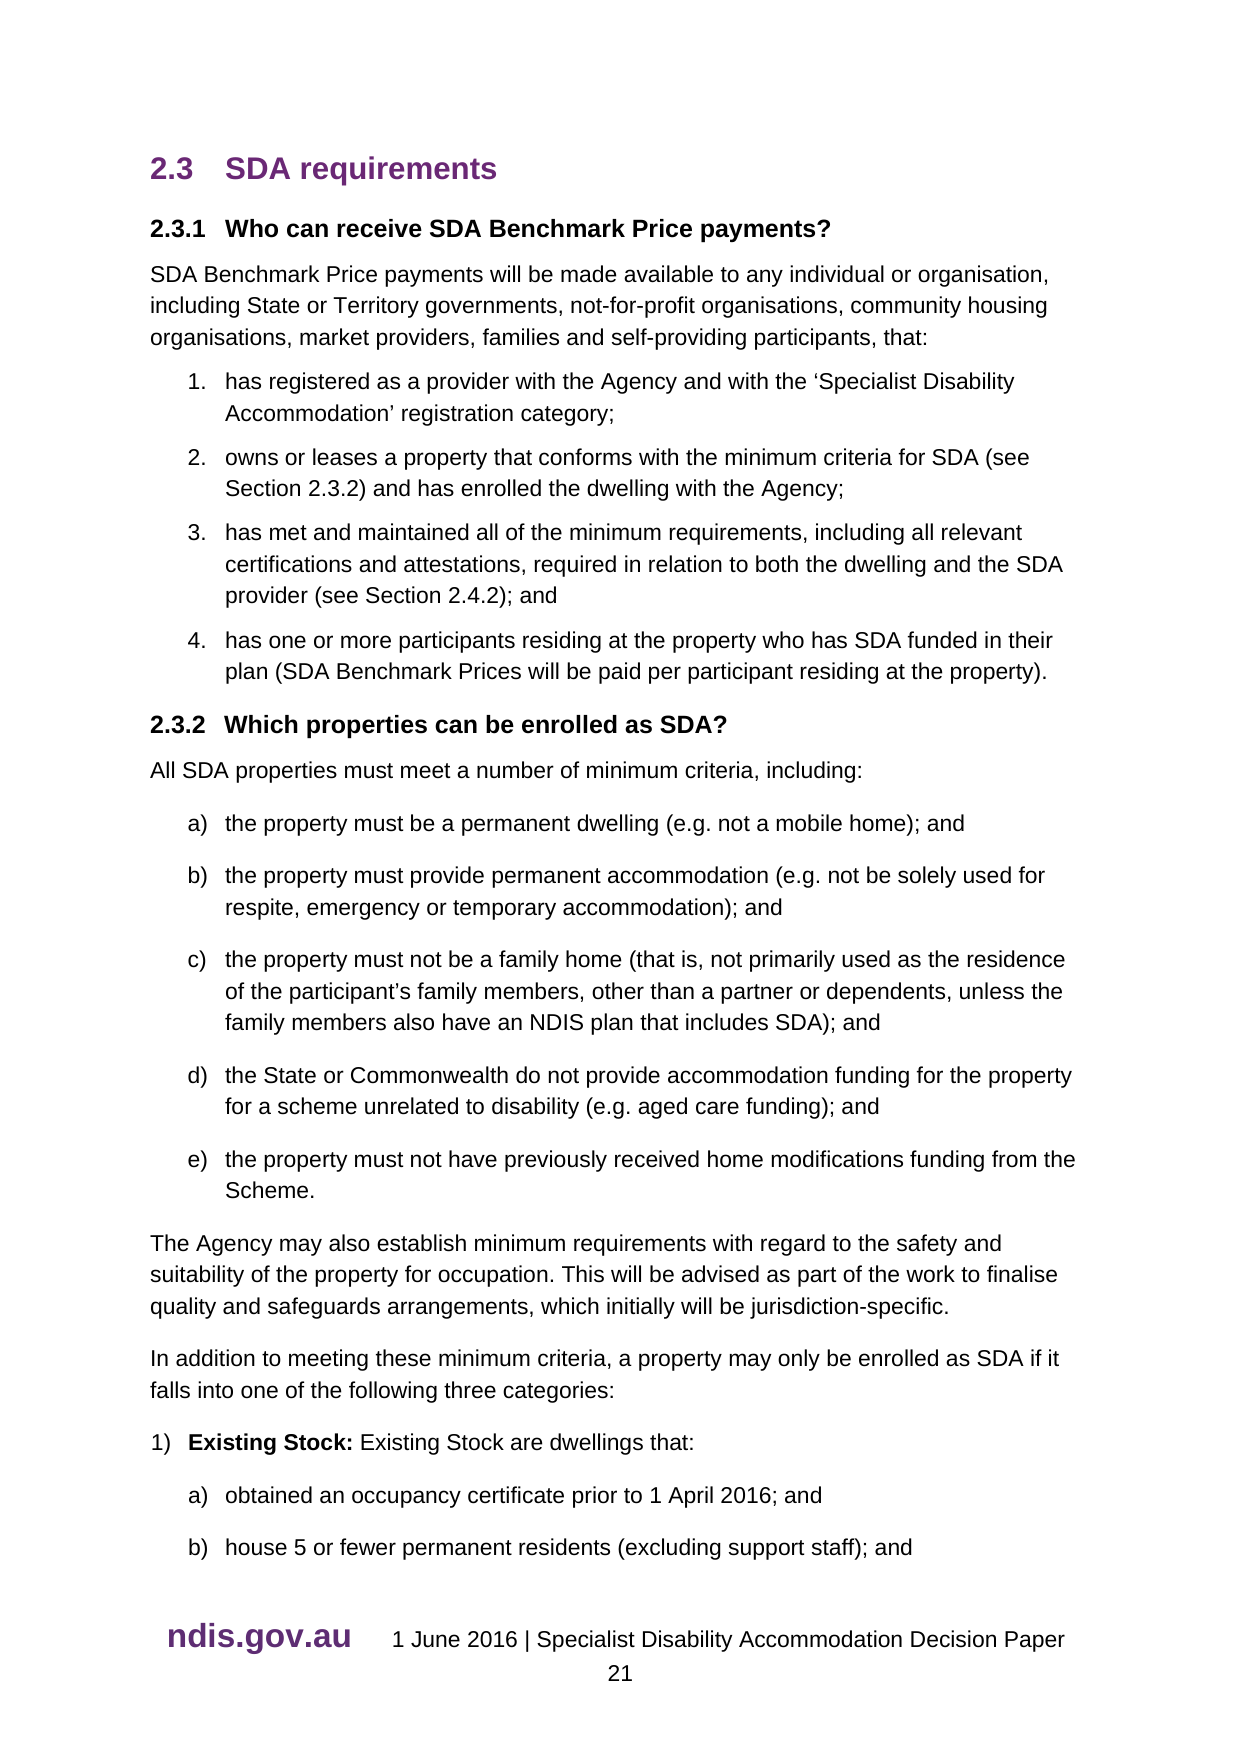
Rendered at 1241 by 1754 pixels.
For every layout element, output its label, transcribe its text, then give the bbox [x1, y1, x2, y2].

list the State or Commonwealth do not provide accommodation funding for the property for a scheme unrelated to disability (e.g. aged care funding); and [187, 1062, 1090, 1120]
list the property must not have previously received home modifications funding from the Scheme. [187, 1146, 1090, 1204]
subtitle Who can receive SDA Benchmark Price payments? [150, 214, 1090, 243]
text All SDA properties must meet a number of minimum criteria, including: [150, 757, 1090, 784]
list the property must not be a family home (that is, not primarily used as the residence of the participant’s family members, other than a partner or dependents, unless the family members also have an NDIS plan that includes SDA); and [187, 946, 1090, 1036]
list the property must provide permanent accommodation (e.g. not be solely used for respite, emergency or temporary accommodation); and [187, 862, 1090, 920]
list owns or leases a property that conforms with the minimum criteria for SDA (see Section 2.3.2) and has enrolled the dwelling with the Agency; [187, 444, 1090, 502]
list obtained an occupancy certificate prior to 1 April 2016; and [188, 1482, 1090, 1508]
list has registered as a provider with the Agency and with the ‘Specialist Disability Accommodation’ registration category; [187, 368, 1090, 426]
list the property must be a permanent dwelling (e.g. not a mobile home); and [187, 810, 1090, 836]
list has met and maintained all of the minimum requirements, including all relevant certifications and attestations, required in relation to both the dwelling and the SDA provider (see Section 2.4.2); and [187, 519, 1090, 609]
text SDA Benchmark Price payments will be made available to any individual or organisation, including State or Territory governments, not-for-profit organisations, community housing organisations, market providers, families and self-providing participants, that: [150, 261, 1090, 350]
subtitle Which properties can be enrolled as SDA? [150, 711, 1090, 739]
list has one or more participants residing at the property who has SDA funded in their plan (SDA Benchmark Prices will be paid per participant residing at the property). [187, 627, 1090, 684]
list house 5 or fewer permanent residents (excluding support staff); and [188, 1534, 1090, 1560]
text In addition to meeting these minimum criteria, a property may only be enrolled as SDA if it falls into one of the following three categories: [150, 1345, 1090, 1403]
list Existing Stock: Existing Stock are dwellings that: [151, 1429, 1090, 1456]
text The Agency may also establish minimum requirements with regard to the safety and suitability of the property for occupation. This will be advised as part of the work to finalise quality and safeguards arrangements, which initially will be jurisdiction-specific. [150, 1230, 1090, 1319]
subtitle SDA requirements [150, 150, 1090, 186]
